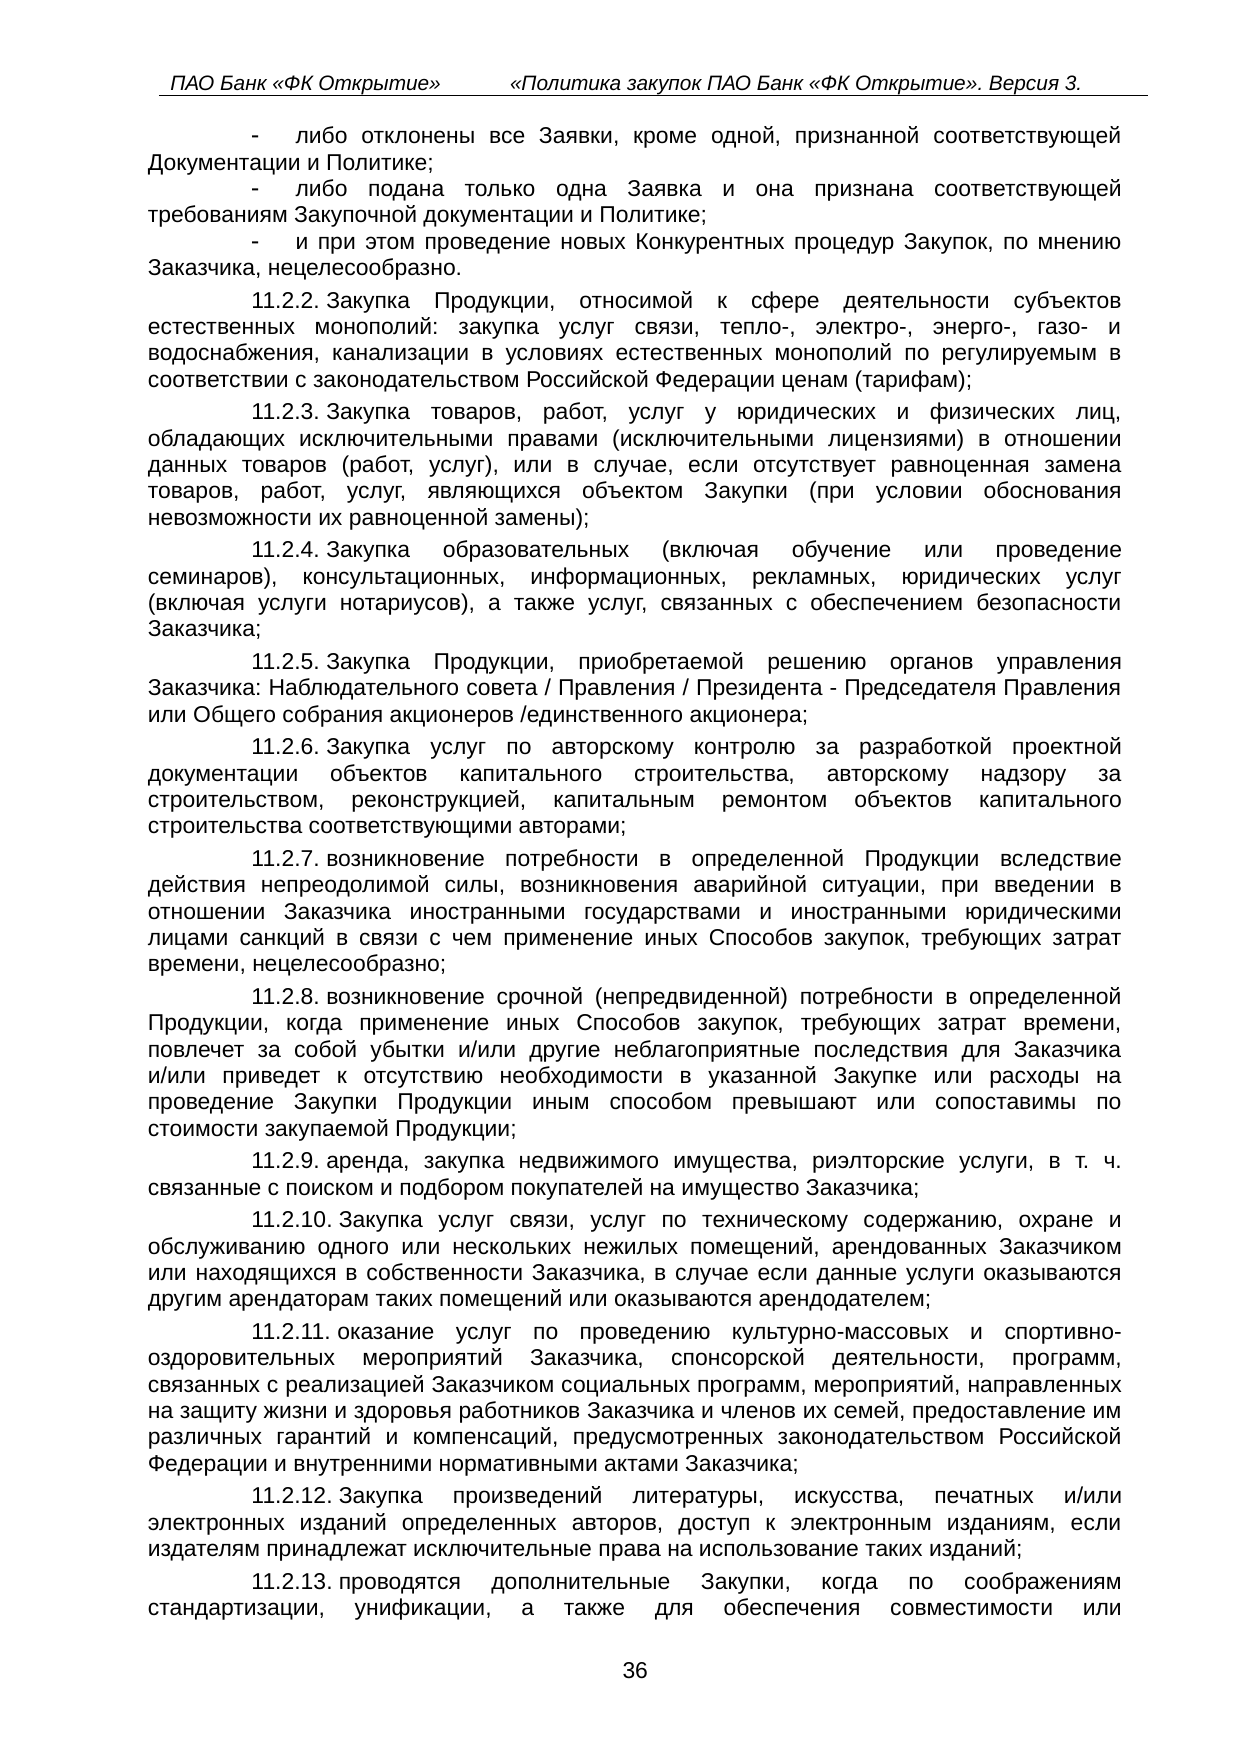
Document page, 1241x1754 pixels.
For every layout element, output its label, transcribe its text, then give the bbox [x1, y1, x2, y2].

subtitle аренда, закупка недвижимого имущества, риэлторские услуги, в т. ч. связанные с поиском и подбором покупателей на имущество Заказчика; [148, 1147, 1122, 1200]
list либо подана только одна Заявка и она признана соответствующей требованиям Закупочной документации и Политике; [148, 175, 1122, 228]
subtitle возникновение срочной (непредвиденной) потребности в определенной Продукции, когда применение иных Способов закупок, требующих затрат времени, повлечет за собой убытки и/или другие неблагоприятные последствия для Заказчика и/или приведет к отсутствию необходимости в указанной Закупке или расходы на проведение Закупки Продукции иным способом превышают или сопоставимы по стоимости закупаемой Продукции; [148, 983, 1122, 1141]
subtitle Закупка образовательных (включая обучение или проведение семинаров), консультационных, информационных, рекламных, юридических услуг (включая услуги нотариусов), а также услуг, связанных с обеспечением безопасности Заказчика; [148, 536, 1122, 642]
subtitle Закупка Продукции, относимой к сфере деятельности субъектов естественных монополий: закупка услуг связи, тепло-, электро-, энерго-, газо- и водоснабжения, канализации в условиях естественных монополий по регулируемым в соответствии с законодательством Российской Федерации ценам (тарифам); [148, 287, 1122, 392]
subtitle Закупка Продукции, приобретаемой решению органов управления Заказчика: Наблюдательного совета / Правления / Президента - Председателя Правления или Общего собрания акционеров /единственного акционера; [148, 648, 1122, 727]
subtitle Закупка произведений литературы, искусства, печатных и/или электронных изданий определенных авторов, доступ к электронным изданиям, если издателям принадлежат исключительные права на использование таких изданий; [148, 1482, 1122, 1561]
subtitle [148, 1568, 1122, 1620]
list либо отклонены все Заявки, кроме одной, признанной соответствующей Документации и Политике; [148, 122, 1122, 175]
subtitle Закупка товаров, работ, услуг у юридических и физических лиц, обладающих исключительными правами (исключительными лицензиями) в отношении данных товаров (работ, услуг), или в случае, если отсутствует равноценная замена товаров, работ, услуг, являющихся объектом Закупки (при условии обоснования невозможности их равноценной замены); [148, 398, 1122, 530]
subtitle Закупка услуг связи, услуг по техническому содержанию, охране и обслуживанию одного или нескольких нежилых помещений, арендованных Заказчиком или находящихся в собственности Заказчика, в случае если данные услуги оказываются другим арендаторам таких помещений или оказываются арендодателем; [148, 1206, 1122, 1312]
subtitle оказание услуг по проведению культурно-массовых и спортивно-оздоровительных мероприятий Заказчика, спонсорской деятельности, программ, связанных с реализацией Заказчиком социальных программ, мероприятий, направленных на защиту жизни и здоровья работников Заказчика и членов их семей, предоставление им различных гарантий и компенсаций, предусмотренных законодательством Российской Федерации и внутренними нормативными актами Заказчика; [148, 1318, 1122, 1476]
subtitle возникновение потребности в определенной Продукции вследствие действия непреодолимой силы, возникновения аварийной ситуации, при введении в отношении Заказчика иностранными государствами и иностранными юридическими лицами санкций в связи с чем применение иных Способов закупок, требующих затрат времени, нецелесообразно; [148, 845, 1122, 977]
list и при этом проведение новых Конкурентных процедур Закупок, по мнению Заказчика, нецелесообразно. [148, 228, 1122, 280]
subtitle Закупка услуг по авторскому контролю за разработкой проектной документации объектов капитального строительства, авторскому надзору за строительством, реконструкцией, капитальным ремонтом объектов капитального строительства соответствующими авторами; [148, 733, 1122, 839]
